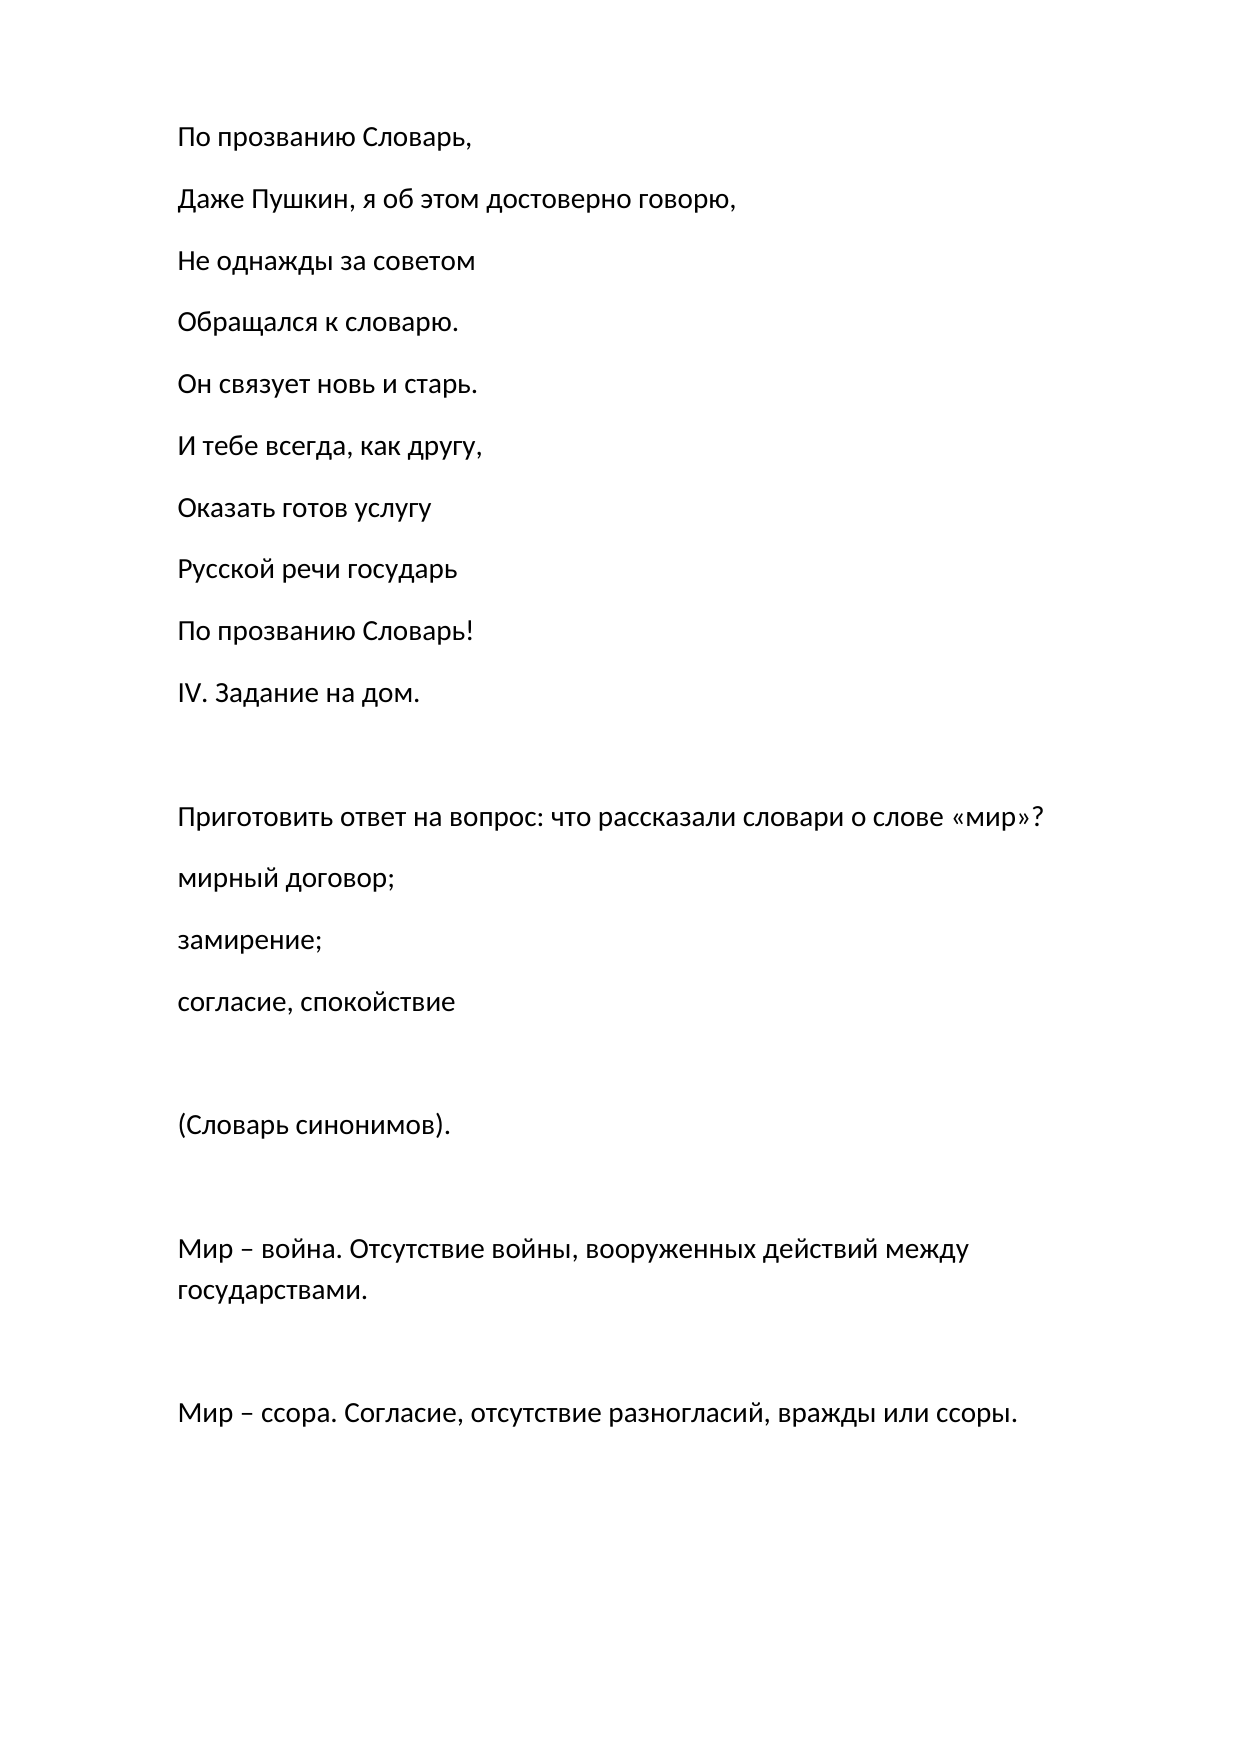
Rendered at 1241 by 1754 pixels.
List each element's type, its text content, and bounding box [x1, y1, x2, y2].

text IV. Задание на дом. [177, 674, 1152, 710]
text согласие, спокойствие [177, 983, 1152, 1018]
text И тебе всегда, как другу, [177, 427, 1152, 463]
text мирный договор; [177, 859, 1152, 895]
text Мир – война. Отсутствие войны, вооруженных действий между государствами. [177, 1230, 1152, 1307]
text Мир – ссора. Согласие, отсутствие разногласий, вражды или ссоры. [177, 1394, 1152, 1430]
text Обращался к словарю. [177, 303, 1152, 339]
text Оказать готов услугу [177, 489, 1152, 524]
text Не однажды за советом [177, 242, 1152, 277]
text По прозванию Словарь, [177, 118, 1152, 154]
text По прозванию Словарь! [177, 612, 1152, 648]
text Даже Пушкин, я об этом достоверно говорю, [177, 180, 1152, 216]
text (Словарь синонимов). [177, 1106, 1152, 1142]
text Приготовить ответ на вопрос: что рассказали словари о слове «мир»? [177, 798, 1152, 833]
text Русской речи государь [177, 551, 1152, 586]
text Он связует новь и старь. [177, 365, 1152, 401]
text замирение; [177, 921, 1152, 957]
